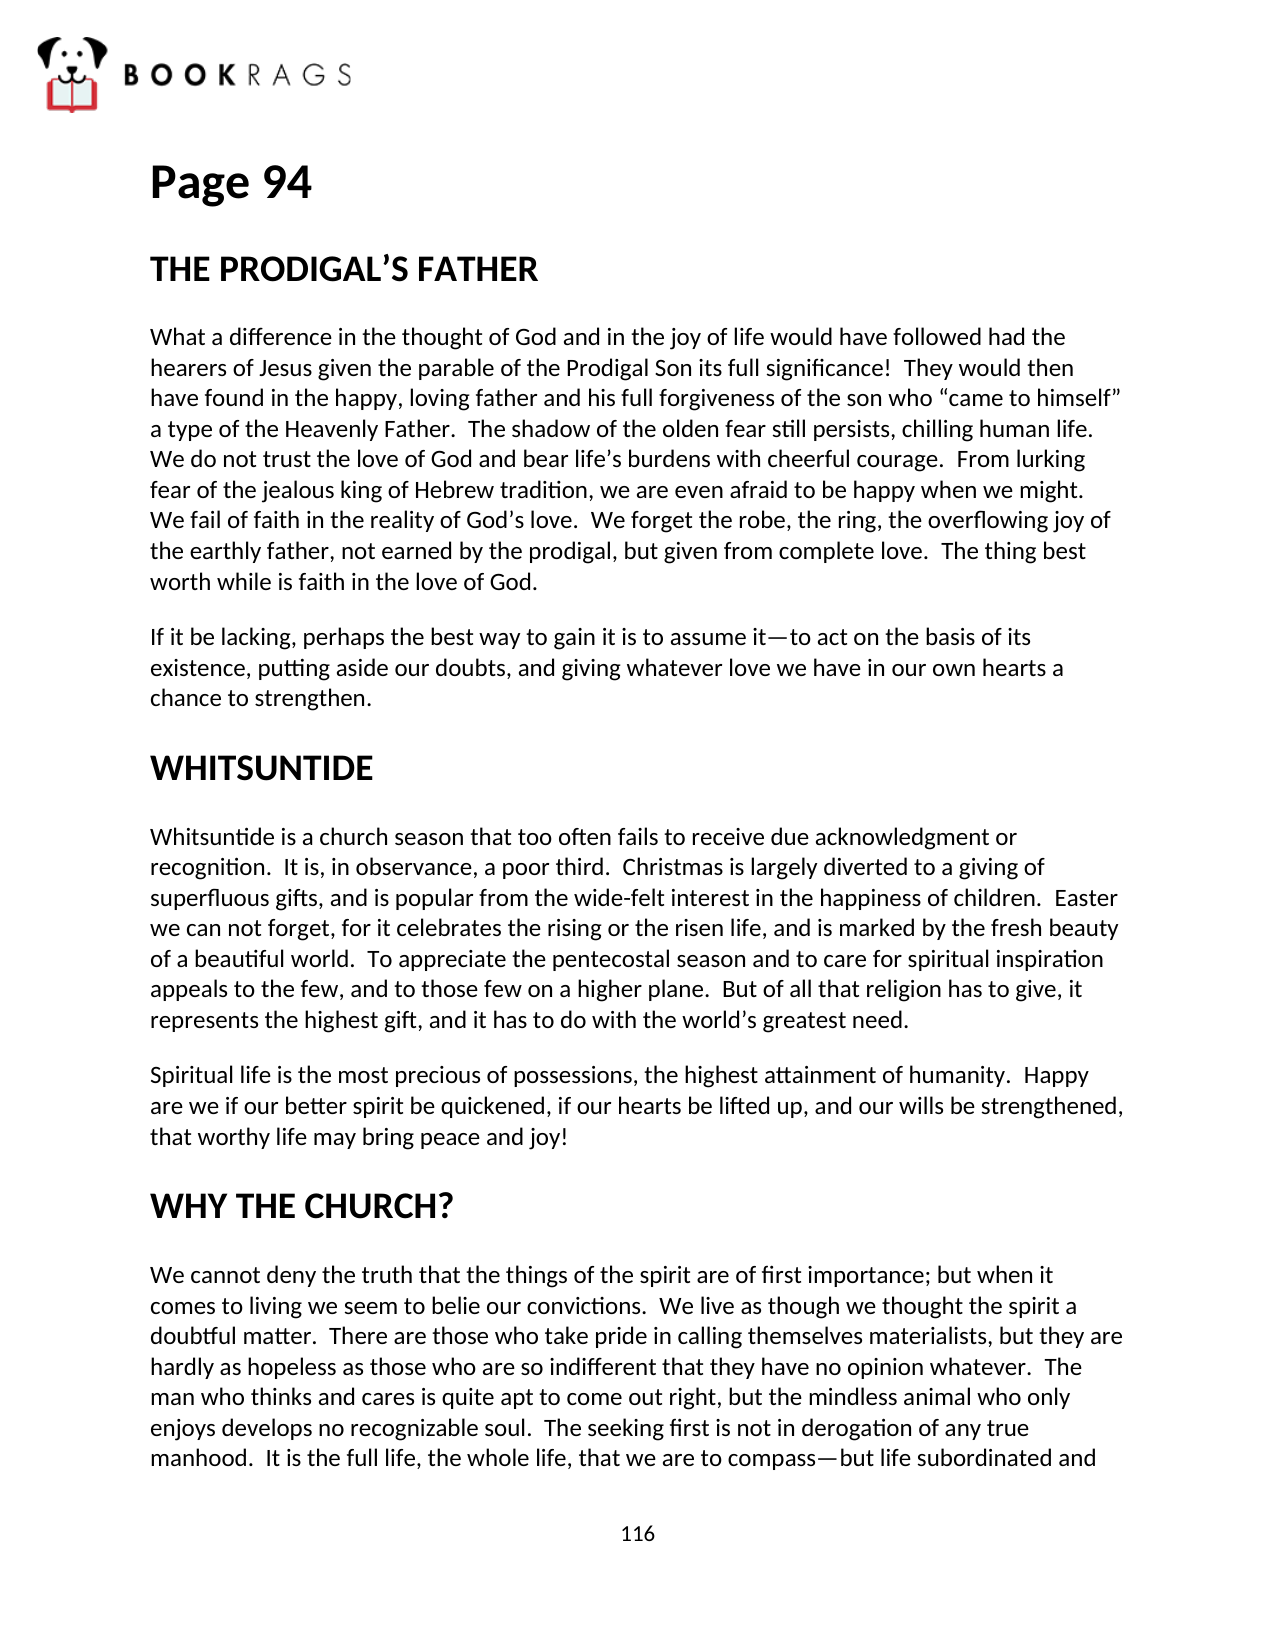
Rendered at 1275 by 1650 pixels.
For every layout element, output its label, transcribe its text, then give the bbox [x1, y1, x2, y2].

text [150, 1259, 1125, 1473]
text If it be lacking, perhaps the best way to gain it is to assume it—­to act on the basis of its existence, putting aside our doubts, and giving whatever love we have in our own hearts a chance to strengthen. [150, 621, 1125, 713]
text What a difference in the thought of God and in the joy of life would have followed had the hearers of Jesus given the parable of the Prodigal Son its full significance! They would then have found in the happy, loving father and his full forgiveness of the son who “came to himself” a type of the Heavenly Father. The shadow of the olden fear still persists, chilling human life. We do not trust the love of God and bear life’s burdens with cheerful courage. From lurking fear of the jealous king of Hebrew tradition, we are even afraid to be happy when we might. We fail of faith in the reality of God’s love. We forget the robe, the ring, the overflowing joy of the earthly father, not earned by the prodigal, but given from complete love. The thing best worth while is faith in the love of God. [150, 322, 1125, 596]
text THE PRODIGAL’S FATHER [150, 244, 1125, 290]
text Page 94 [150, 150, 1125, 211]
picture [37, 37, 351, 113]
text Whitsuntide is a church season that too often fails to receive due acknowledgment or recognition. It is, in observance, a poor third. Christmas is largely diverted to a giving of superfluous gifts, and is popular from the wide-felt interest in the happiness of children. Easter we can not forget, for it celebrates the rising or the risen life, and is marked by the fresh beauty of a beautiful world. To appreciate the pentecostal season and to care for spiritual inspiration appeals to the few, and to those few on a higher plane. But of all that religion has to give, it represents the highest gift, and it has to do with the world’s greatest need. [150, 821, 1125, 1034]
text WHY THE CHURCH? [150, 1182, 1125, 1228]
text WHITSUNTIDE [150, 744, 1125, 790]
text Spiritual life is the most precious of possessions, the highest attainment of humanity. Happy are we if our better spirit be quickened, if our hearts be lifted up, and our wills be strengthened, that worthy life may bring peace and joy! [150, 1059, 1125, 1151]
